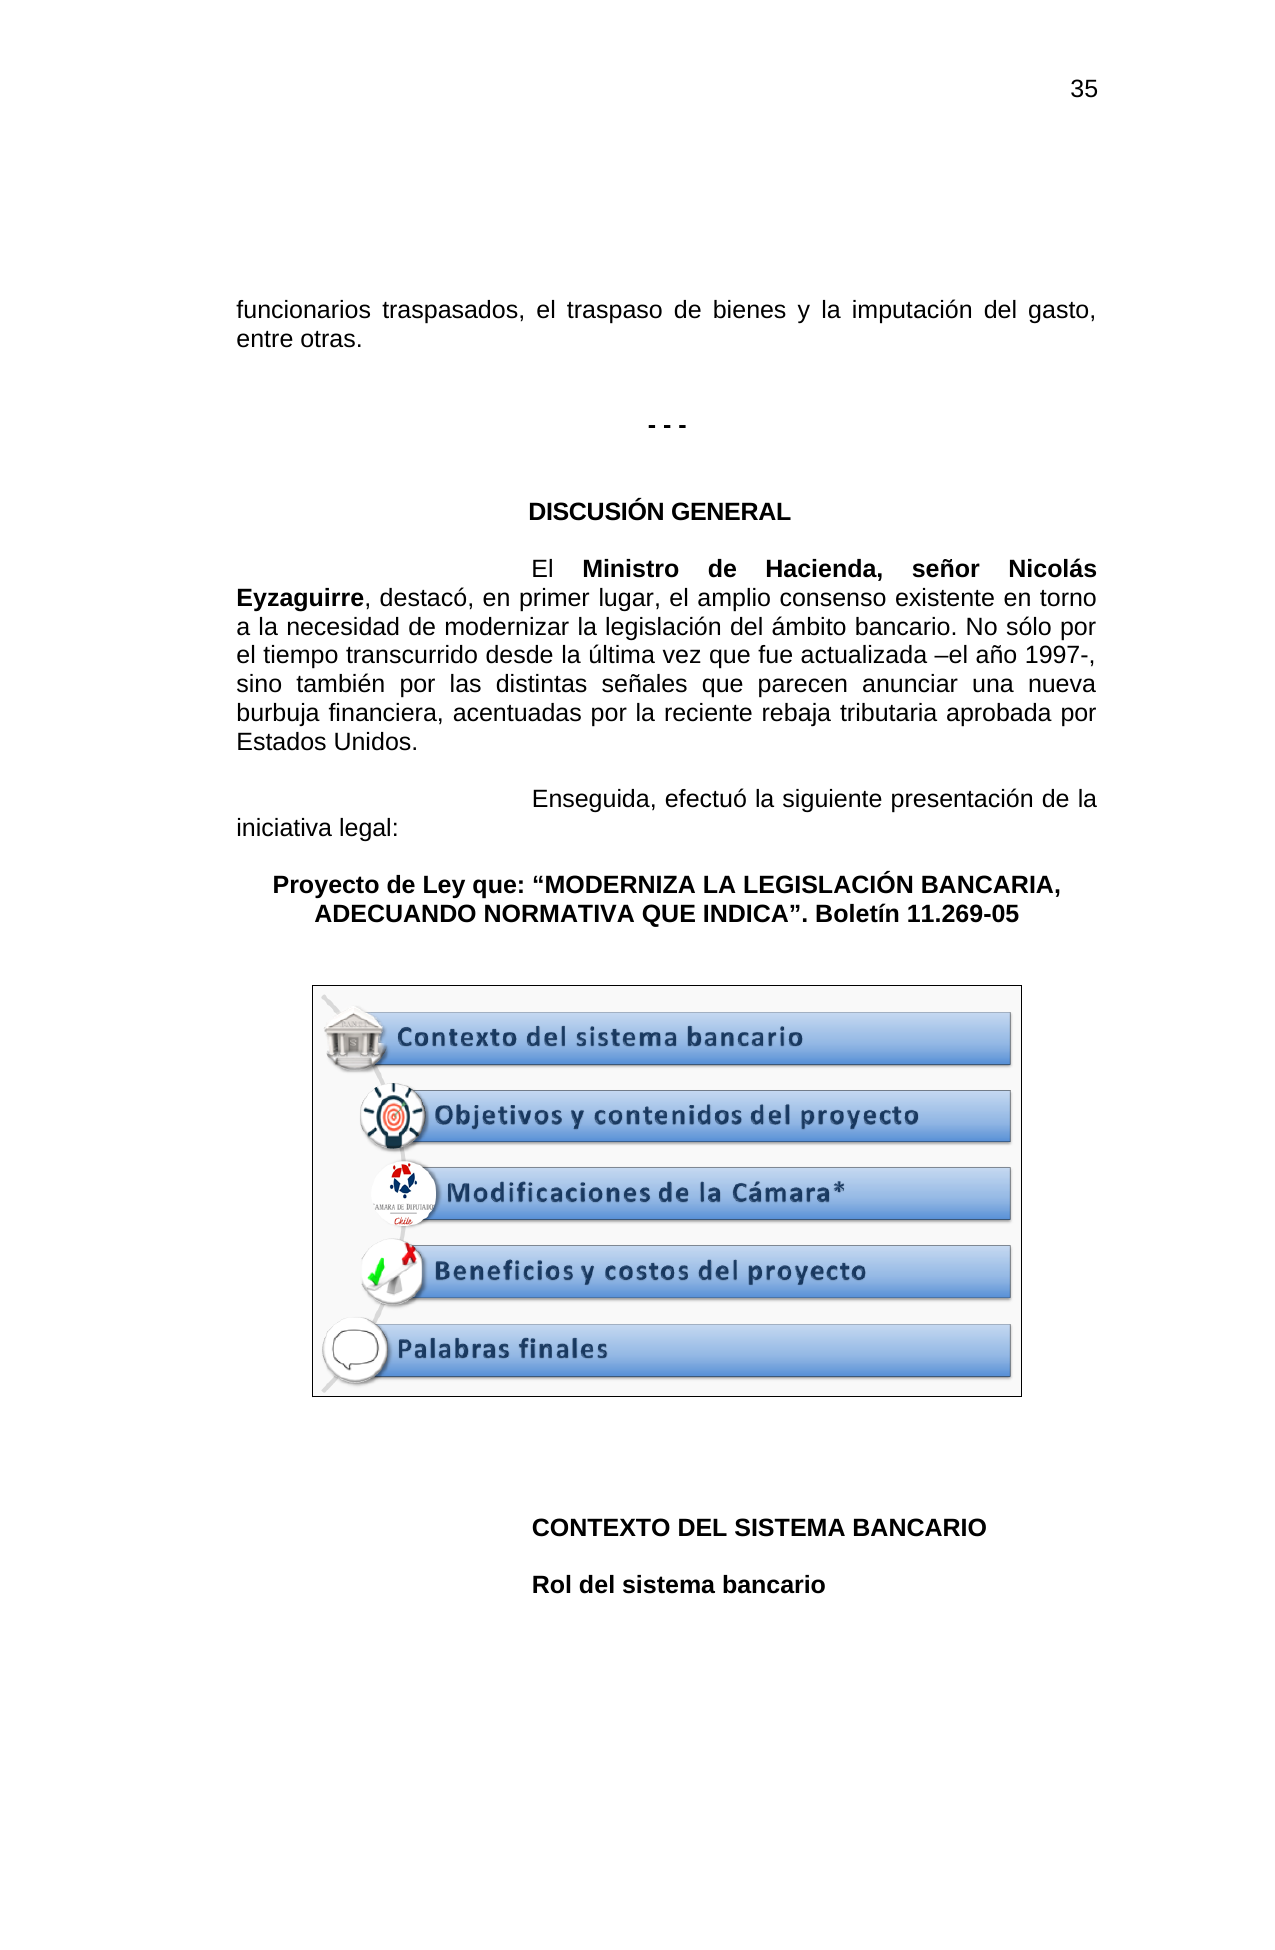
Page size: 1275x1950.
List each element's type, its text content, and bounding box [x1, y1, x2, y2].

text Rol del sistema bancario [236, 1570, 1098, 1599]
text - - - [236, 410, 1098, 439]
picture [313, 986, 1021, 1396]
text Proyecto de Ley que: “MODERNIZA LA LEGISLACIÓN BANCARIA, ADECUANDO NORMATIVA QUE INDICA”. Boletín 11.269-05 [236, 870, 1098, 928]
text Enseguida, efectuó la siguiente presentación de la iniciativa legal: [236, 784, 1098, 842]
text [236, 295, 1098, 353]
text DISCUSIÓN GENERAL [221, 497, 1098, 525]
text CONTEXTO DEL SISTEMA BANCARIO [532, 1512, 1098, 1541]
text El Ministro de Hacienda, señor Nicolás Eyzaguirre, destacó, en primer lugar, el amplio consenso existente en torno a la necesidad de modernizar la legislación del ámbito bancario. No sólo por el tiempo transcurrido desde la última vez que fue actualizada –el año 1997-, sino también por las distintas señales que parecen anunciar una nueva burbuja financiera, acentuadas por la reciente rebaja tributaria aprobada por Estados Unidos. [236, 554, 1098, 755]
